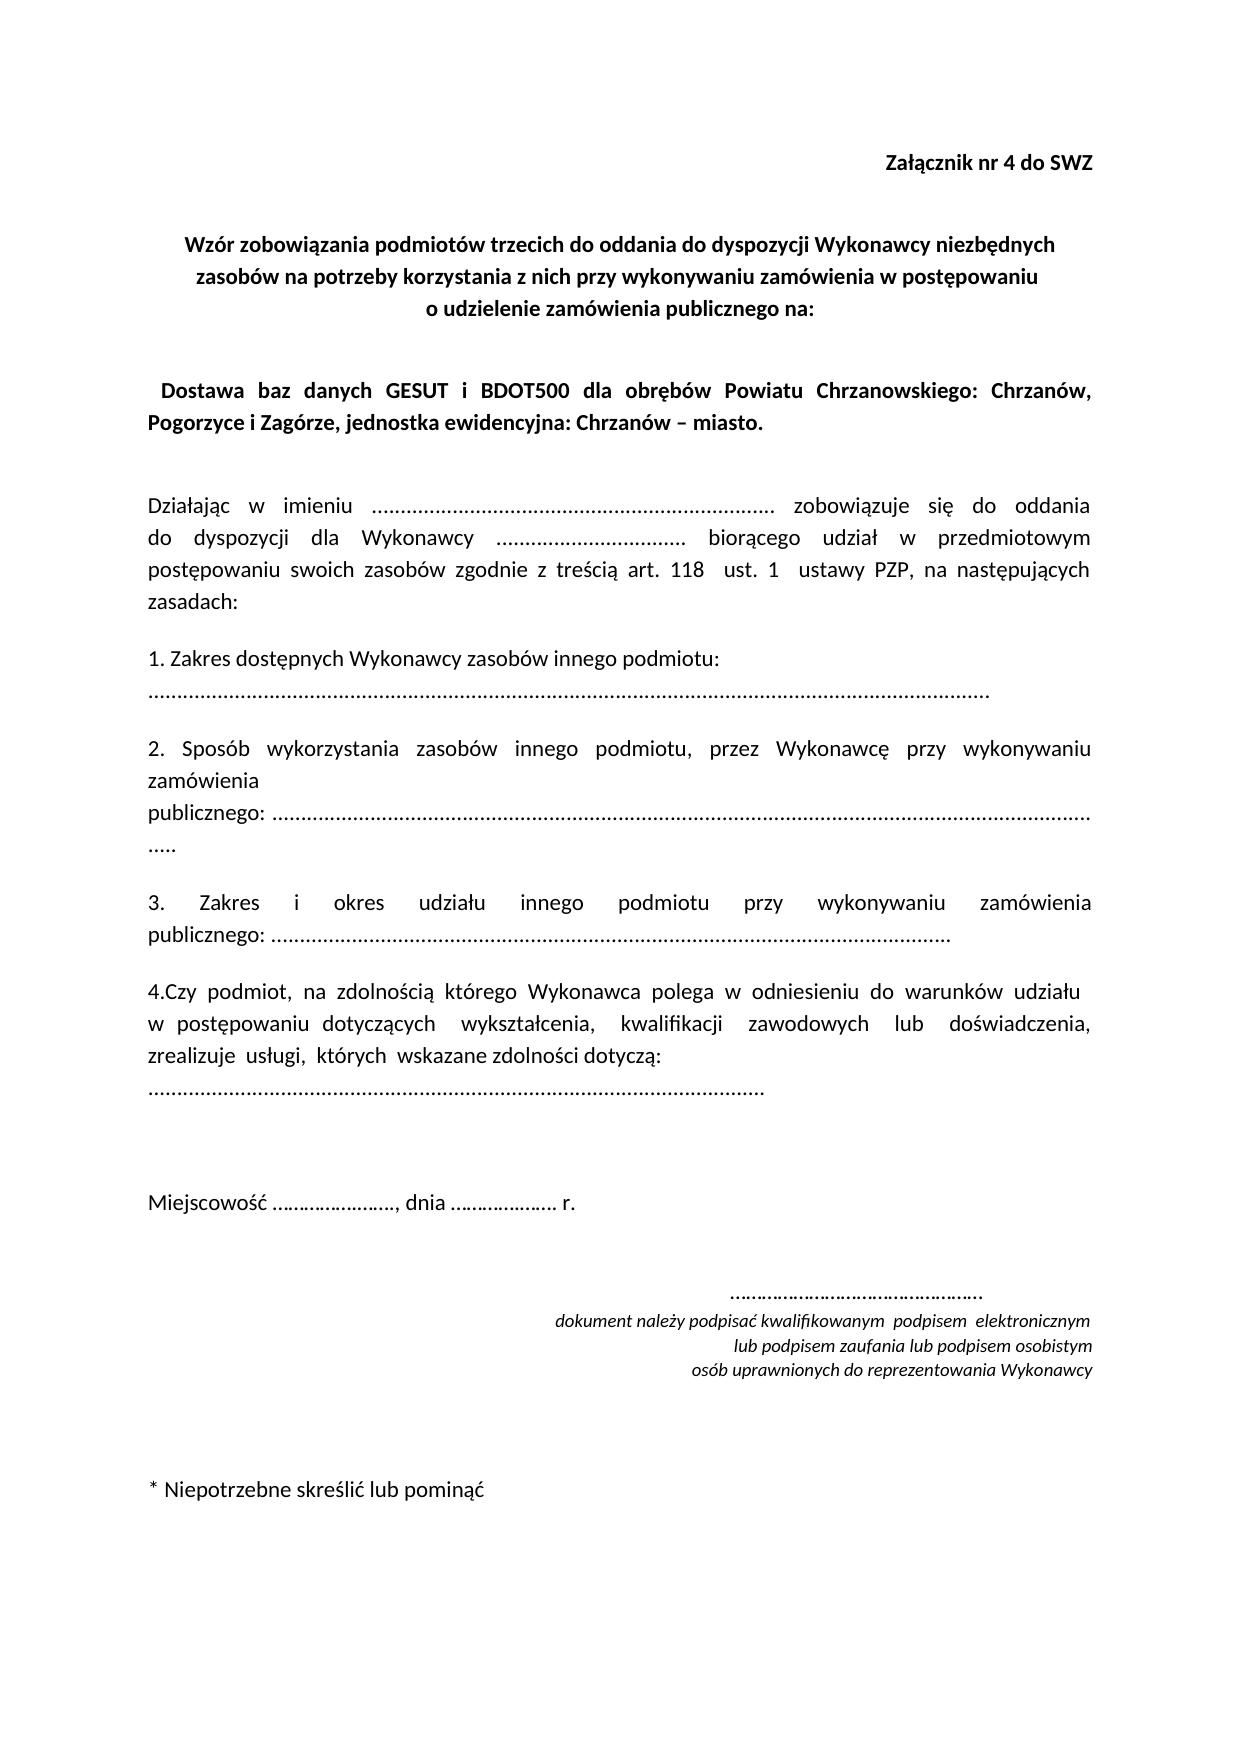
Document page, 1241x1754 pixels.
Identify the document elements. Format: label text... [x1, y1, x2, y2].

text 2. Sposób wykorzystania zasobów innego podmiotu, przez Wykonawcę przy wykonywaniu zamówienia publicznego: ................................................................................................................................................... [148, 734, 1093, 858]
text Działając w imieniu ...................................................................... zobowiązuje się do oddania do dyspozycji dla Wykonawcy ................................. biorącego udział w przedmiotowym postępowaniu swoich zasobów zgodnie z treścią art. 118 ust. 1 ustawy PZP, na następujących zasadach: [148, 491, 1093, 615]
text ………………………………………… [620, 1277, 1093, 1305]
text 1. Zakres dostępnych Wykonawcy zasobów innego podmiotu: [148, 644, 1093, 672]
text Miejscowość …………….……., dnia ………….……. r. [148, 1188, 1093, 1216]
text 4.Czy podmiot, na zdolnością którego Wykonawca polega w odniesieniu do warunków udziału w postępowaniu dotyczących wykształcenia, kwalifikacji zawodowych lub doświadczenia, zrealizuje usługi, których wskazane zdolności dotyczą: [148, 977, 1093, 1069]
text * Niepotrzebne skreślić lub pominąć [148, 1475, 1093, 1503]
text .................................................................................................................................................. [148, 677, 1093, 705]
text dokument należy podpisać kwalifikowanym podpisem elektronicznym [148, 1309, 1093, 1332]
text Wzór zobowiązania podmiotów trzecich do oddania do dyspozycji Wykonawcy niezbędnych zasobów na potrzeby korzystania z nich przy wykonywaniu zamówienia w postępowaniu o udzielenie zamówienia publicznego na: [148, 230, 1093, 322]
text Dostawa baz danych GESUT i BDOT500 dla obrębów Powiatu Chrzanowskiego: Chrzanów, Pogorzyce i Zagórze, jednostka ewidencyjna: Chrzanów – miasto. [148, 376, 1093, 437]
text osób uprawnionych do reprezentowania Wykonawcy [148, 1358, 1093, 1381]
text 3. Zakres i okres udziału innego podmiotu przy wykonywaniu zamówienia publicznego: ...................................................................................................................... [148, 888, 1093, 948]
text Załącznik nr 4 do SWZ [148, 148, 1093, 176]
text ........................................................................................................... [148, 1073, 1093, 1102]
text lub podpisem zaufania lub podpisem osobistym [148, 1334, 1093, 1357]
